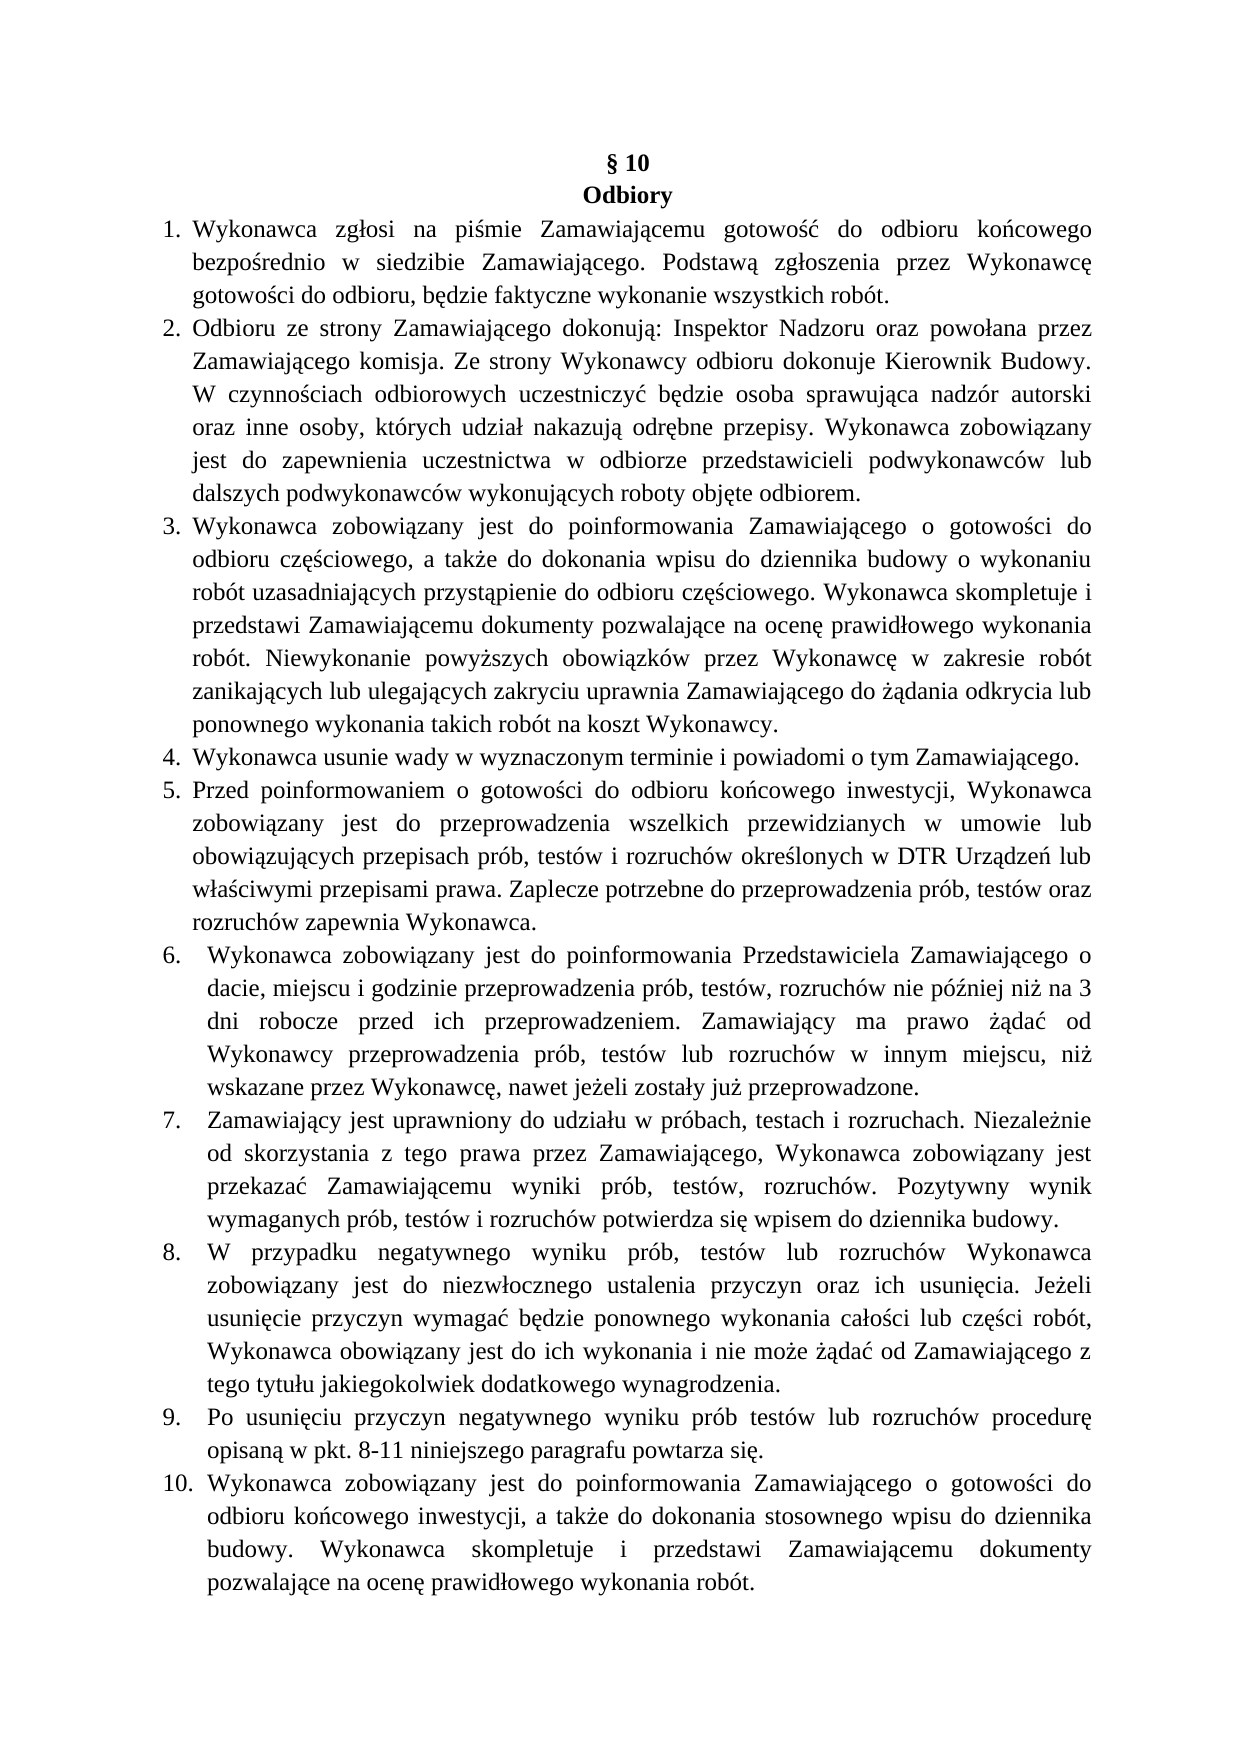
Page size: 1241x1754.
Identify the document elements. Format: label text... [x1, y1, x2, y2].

list Wykonawca zobowiązany jest do poinformowania Przedstawiciela Zamawiającego o dacie, miejscu i godzinie przeprowadzenia prób, testów, rozruchów nie później niż na 3 dni robocze przed ich przeprowadzeniem. Zamawiający ma prawo żądać od Wykonawcy przeprowadzenia prób, testów lub rozruchów w innym miejscu, niż wskazane przez Wykonawcę, nawet jeżeli zostały już przeprowadzone. [162, 940, 1093, 1101]
list Wykonawca zobowiązany jest do poinformowania Zamawiającego o gotowości do odbioru częściowego, a także do dokonania wpisu do dziennika budowy o wykonaniu robót uzasadniających przystąpienie do odbioru częściowego. Wykonawca skompletuje i przedstawi Zamawiającemu dokumenty pozwalające na ocenę prawidłowego wykonania robót. Niewykonanie powyższych obowiązków przez Wykonawcę w zakresie robót zanikających lub ulegających zakryciu uprawnia Zamawiającego do żądania odkrycia lub ponownego wykonania takich robót na koszt Wykonawcy. [162, 511, 1093, 738]
list Wykonawca zobowiązany jest do poinformowania Zamawiającego o gotowości do odbioru końcowego inwestycji, a także do dokonania stosownego wpisu do dziennika budowy. Wykonawca skompletuje i przedstawi Zamawiającemu dokumenty pozwalające na ocenę prawidłowego wykonania robót. [162, 1468, 1093, 1596]
text Odbiory [162, 181, 1093, 209]
list Wykonawca zgłosi na piśmie Zamawiającemu gotowość do odbioru końcowego bezpośrednio w siedzibie Zamawiającego. Podstawą zgłoszenia przez Wykonawcę gotowości do odbioru, będzie faktyczne wykonanie wszystkich robót. [162, 214, 1093, 308]
list Odbioru ze strony Zamawiającego dokonują: Inspektor Nadzoru oraz powołana przez Zamawiającego komisja. Ze strony Wykonawcy odbioru dokonuje Kierownik Budowy. W czynnościach odbiorowych uczestniczyć będzie osoba sprawująca nadzór autorski oraz inne osoby, których udział nakazują odrębne przepisy. Wykonawca zobowiązany jest do zapewnienia uczestnictwa w odbiorze przedstawicieli podwykonawców lub dalszych podwykonawców wykonujących roboty objęte odbiorem. [162, 313, 1093, 507]
text § 10 [162, 148, 1093, 176]
list W przypadku negatywnego wyniku prób, testów lub rozruchów Wykonawca zobowiązany jest do niezwłocznego ustalenia przyczyn oraz ich usunięcia. Jeżeli usunięcie przyczyn wymagać będzie ponownego wykonania całości lub części robót, Wykonawca obowiązany jest do ich wykonania i nie może żądać od Zamawiającego z tego tytułu jakiegokolwiek dodatkowego wynagrodzenia. [162, 1237, 1093, 1398]
list Wykonawca usunie wady w wyznaczonym terminie i powiadomi o tym Zamawiającego. [162, 742, 1093, 771]
list Zamawiający jest uprawniony do udziału w próbach, testach i rozruchach. Niezależnie od skorzystania z tego prawa przez Zamawiającego, Wykonawca zobowiązany jest przekazać Zamawiającemu wyniki prób, testów, rozruchów. Pozytywny wynik wymaganych prób, testów i rozruchów potwierdza się wpisem do dziennika budowy. [162, 1105, 1093, 1233]
list Przed poinformowaniem o gotowości do odbioru końcowego inwestycji, Wykonawca zobowiązany jest do przeprowadzenia wszelkich przewidzianych w umowie lub obowiązujących przepisach prób, testów i rozruchów określonych w DTR Urządzeń lub właściwymi przepisami prawa. Zaplecze potrzebne do przeprowadzenia prób, testów oraz rozruchów zapewnia Wykonawca. [162, 775, 1093, 936]
list Po usunięciu przyczyn negatywnego wyniku prób testów lub rozruchów procedurę opisaną w pkt. 8-11 niniejszego paragrafu powtarza się. [162, 1402, 1093, 1464]
